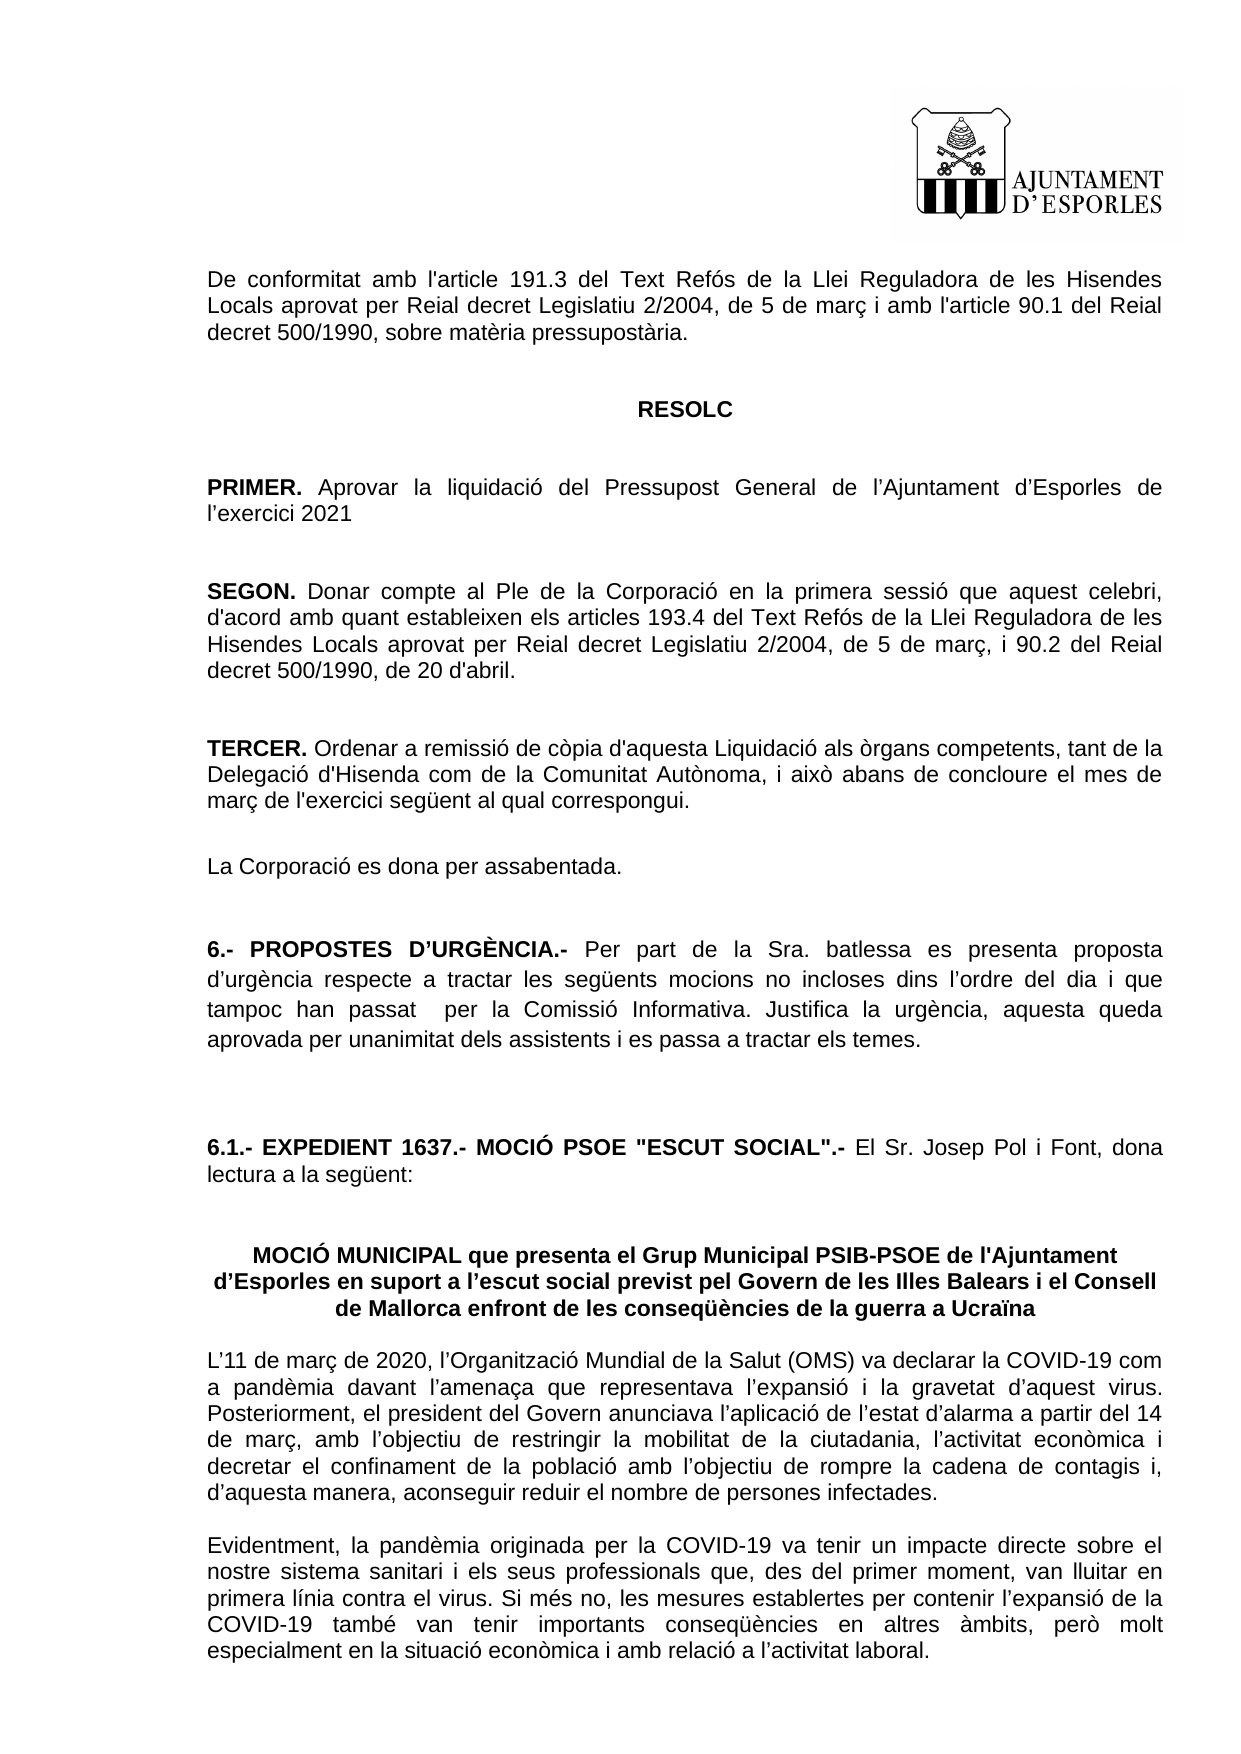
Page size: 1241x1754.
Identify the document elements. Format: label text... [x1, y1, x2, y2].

text 6.- PROPOSTES D’URGÈNCIA.- Per part de la Sra. batlessa es presenta proposta d’urgència respecte a tractar les següents mocions no incloses dins l’ordre del dia i que tampoc han passat per la Comissió Informativa. Justifica la urgència, aquesta queda aprovada per unanimitat dels assistents i es passa a tractar els temes. [207, 936, 1163, 1053]
text L’11 de març de 2020, l’Organització Mundial de la Salut (OMS) va declarar la COVID-19 com a pandèmia davant l’amenaça que representava l’expansió i la gravetat d’aquest virus. Posteriorment, el president del Govern anunciava l’aplicació de l’estat d’alarma a partir del 14 de març, amb l’objectiu de restringir la mobilitat de la ciutadania, l’activitat econòmica i decretar el confinament de la població amb l’objectiu de rompre la cadena de contagis i, d’aquesta manera, aconseguir reduir el nombre de persones infectades. [207, 1347, 1163, 1506]
text Evidentment, la pandèmia originada per la COVID-19 va tenir un impacte directe sobre el nostre sistema sanitari i els seus professionals que, des del primer moment, van lluitar en primera línia contra el virus. Si més no, les mesures establertes per contenir l’expansió de la COVID-19 també van tenir importants conseqüències en altres àmbits, però molt especialment en la situació econòmica i amb relació a l’activitat laboral. [207, 1532, 1163, 1664]
text De conformitat amb l'article 191.3 del Text Refós de la Llei Reguladora de les Hisendes Locals aprovat per Reial decret Legislatiu 2/2004, de 5 de març i amb l'article 90.1 del Reial decret 500/1990, sobre matèria pressupostària. [207, 266, 1163, 345]
picture [890, 86, 1186, 243]
text 6.1.- EXPEDIENT 1637.- MOCIÓ PSOE "ESCUT SOCIAL".- El Sr. Josep Pol i Font, dona lectura a la següent: [207, 1134, 1163, 1187]
text TERCER. Ordenar a remissió de còpia d'aquesta Liquidació als òrgans competents, tant de la Delegació d'Hisenda com de la Comunitat Autònoma, i això abans de concloure el mes de març de l'exercici següent al qual correspongui. [207, 735, 1163, 814]
text RESOLC [207, 396, 1163, 423]
text La Corporació es dona per assabentada. [207, 853, 1163, 879]
text PRIMER. Aprovar la liquidació del Pressupost General de l’Ajuntament d’Esporles de l’exercici 2021 [207, 474, 1163, 527]
text SEGON. Donar compte al Ple de la Corporació en la primera sessió que aquest celebri, d'acord amb quant estableixen els articles 193.4 del Text Refós de la Llei Reguladora de les Hisendes Locals aprovat per Reial decret Legislatiu 2/2004, de 5 de març, i 90.2 del Reial decret 500/1990, de 20 d'abril. [207, 578, 1163, 683]
text MOCIÓ MUNICIPAL que presenta el Grup Municipal PSIB-PSOE de l'Ajuntament d’Esporles en suport a l’escut social previst pel Govern de les Illes Balears i el Consell de Mallorca enfront de les conseqüències de la guerra a Ucraïna [207, 1242, 1163, 1321]
